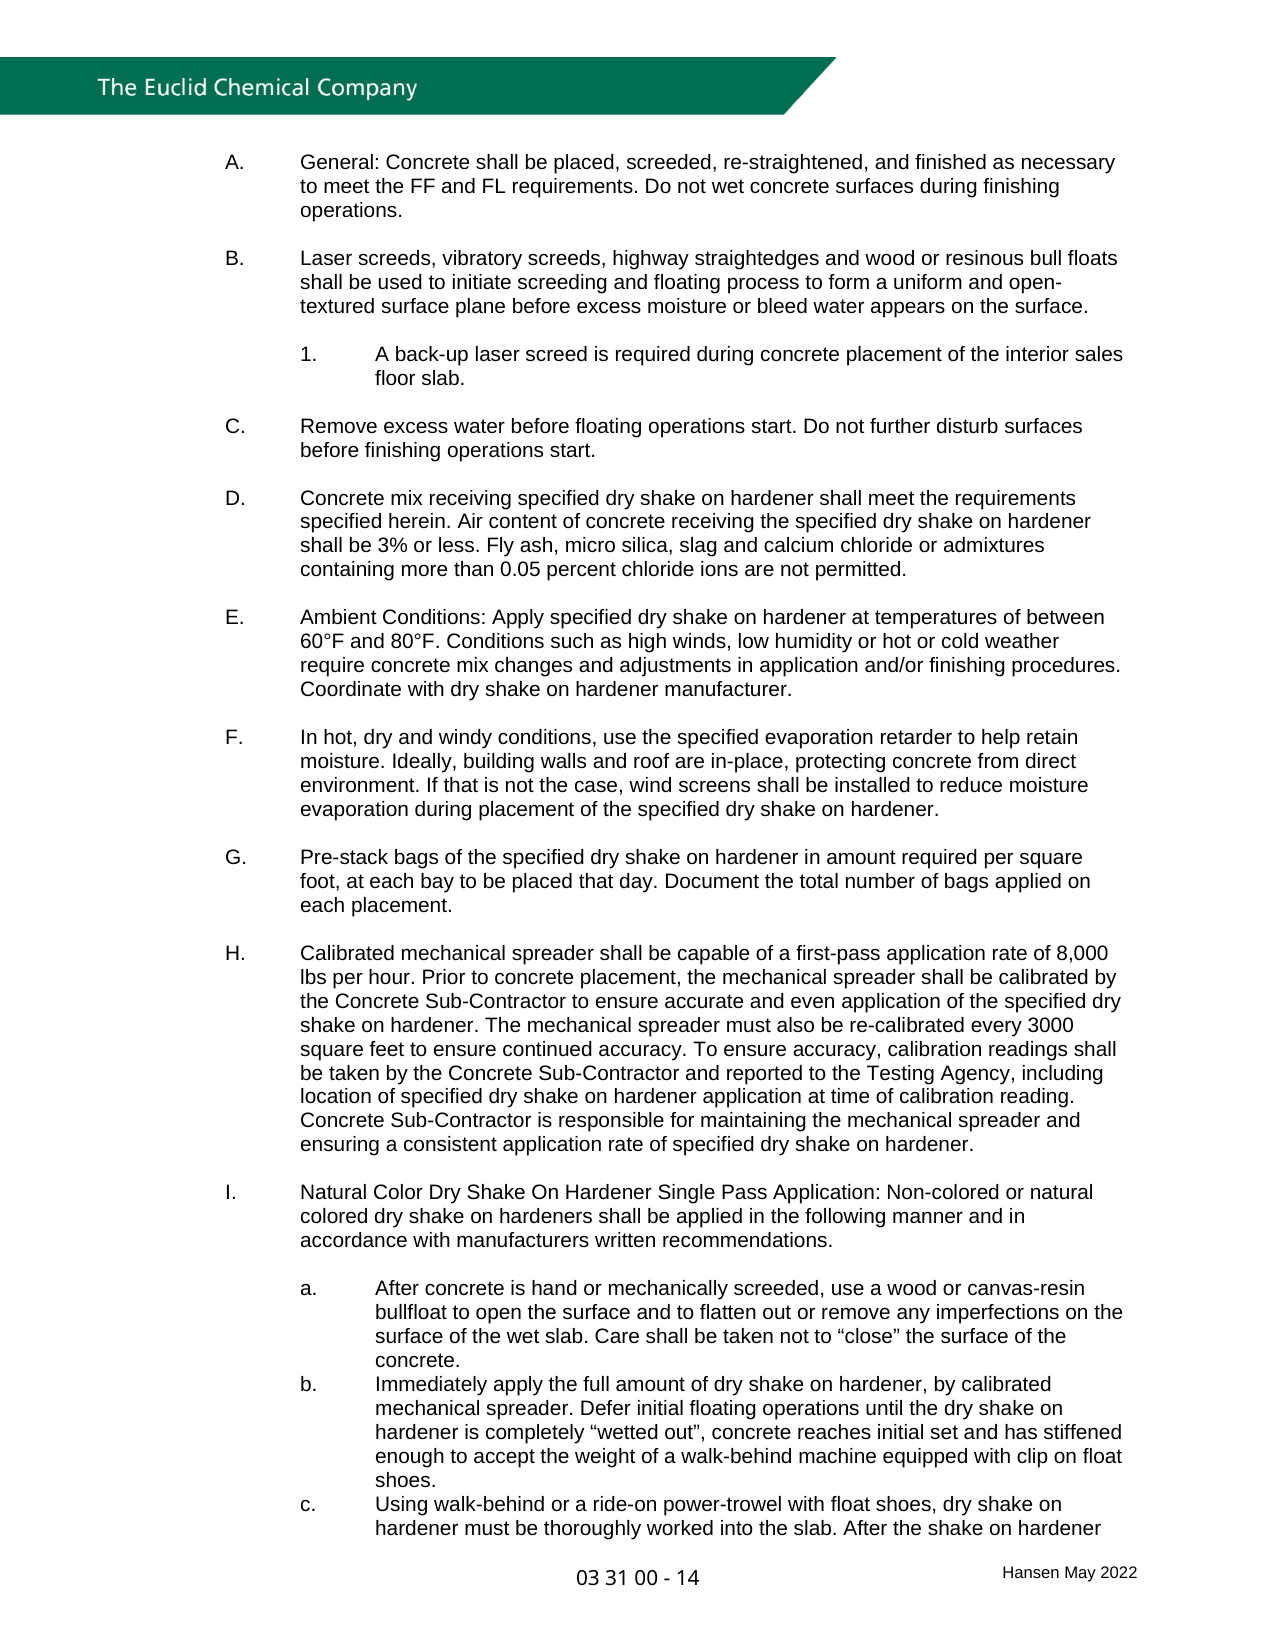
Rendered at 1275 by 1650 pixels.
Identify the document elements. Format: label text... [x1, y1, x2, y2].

text b. Immediately apply the full amount of dry shake on hardener, by calibrated mechanical spreader. Defer initial floating operations until the dry shake on hardener is completely “wetted out”, concrete reaches initial set and has stiffened enough to accept the weight of a walk-behind machine equipped with clip on float shoes. [300, 1372, 1125, 1492]
picture [0, 57, 988, 227]
text A. General: Concrete shall be placed, screeded, re-straightened, and finished as necessary to meet the FF and FL requirements. Do not wet concrete surfaces during finishing operations. [225, 150, 1125, 222]
text 1. A back-up laser screed is required during concrete placement of the interior sales floor slab. [300, 342, 1125, 389]
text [300, 1492, 1125, 1539]
text C. Remove excess water before floating operations start. Do not further disturb surfaces before finishing operations start. [225, 413, 1125, 461]
text a. After concrete is hand or mechanically screeded, use a wood or canvas-resin bullfloat to open the surface and to flatten out or remove any imperfections on the surface of the wet slab. Care shall be taken not to “close” the surface of the concrete. [300, 1276, 1125, 1372]
text B. Laser screeds, vibratory screeds, highway straightedges and wood or resinous bull floats shall be used to initiate screeding and floating process to form a uniform and open-textured surface plane before excess moisture or bleed water appears on the surface. [225, 246, 1125, 318]
text H. Calibrated mechanical spreader shall be capable of a first-pass application rate of 8,000 lbs per hour. Prior to concrete placement, the mechanical spreader shall be calibrated by the Concrete Sub-Contractor to ensure accurate and even application of the specified dry shake on hardener. The mechanical spreader must also be re-calibrated every 3000 square feet to ensure continued accuracy. To ensure accuracy, calibration readings shall be taken by the Concrete Sub-Contractor and reported to the Testing Agency, including location of specified dry shake on hardener application at time of calibration reading. Concrete Sub-Contractor is responsible for maintaining the mechanical spreader and ensuring a consistent application rate of specified dry shake on hardener. [225, 941, 1125, 1156]
text D. Concrete mix receiving specified dry shake on hardener shall meet the requirements specified herein. Air content of concrete receiving the specified dry shake on hardener shall be 3% or less. Fly ash, micro silica, slag and calcium chloride or admixtures containing more than 0.05 percent chloride ions are not permitted. [225, 485, 1125, 581]
text E. Ambient Conditions: Apply specified dry shake on hardener at temperatures of between 60°F and 80°F. Conditions such as high winds, low humidity or hot or cold weather require concrete mix changes and adjustments in application and/or finishing procedures. Coordinate with dry shake on hardener manufacturer. [225, 605, 1125, 701]
text I. Natural Color Dry Shake On Hardener Single Pass Application: Non-colored or natural colored dry shake on hardeners shall be applied in the following manner and in accordance with manufacturers written recommendations. [225, 1180, 1125, 1252]
text F. In hot, dry and windy conditions, use the specified evaporation retarder to help retain moisture. Ideally, building walls and roof are in-place, protecting concrete from direct environment. If that is not the case, wind screens shall be installed to reduce moisture evaporation during placement of the specified dry shake on hardener. [225, 725, 1125, 821]
text G. Pre-stack bags of the specified dry shake on hardener in amount required per square foot, at each bay to be placed that day. Document the total number of bags applied on each placement. [225, 845, 1125, 917]
